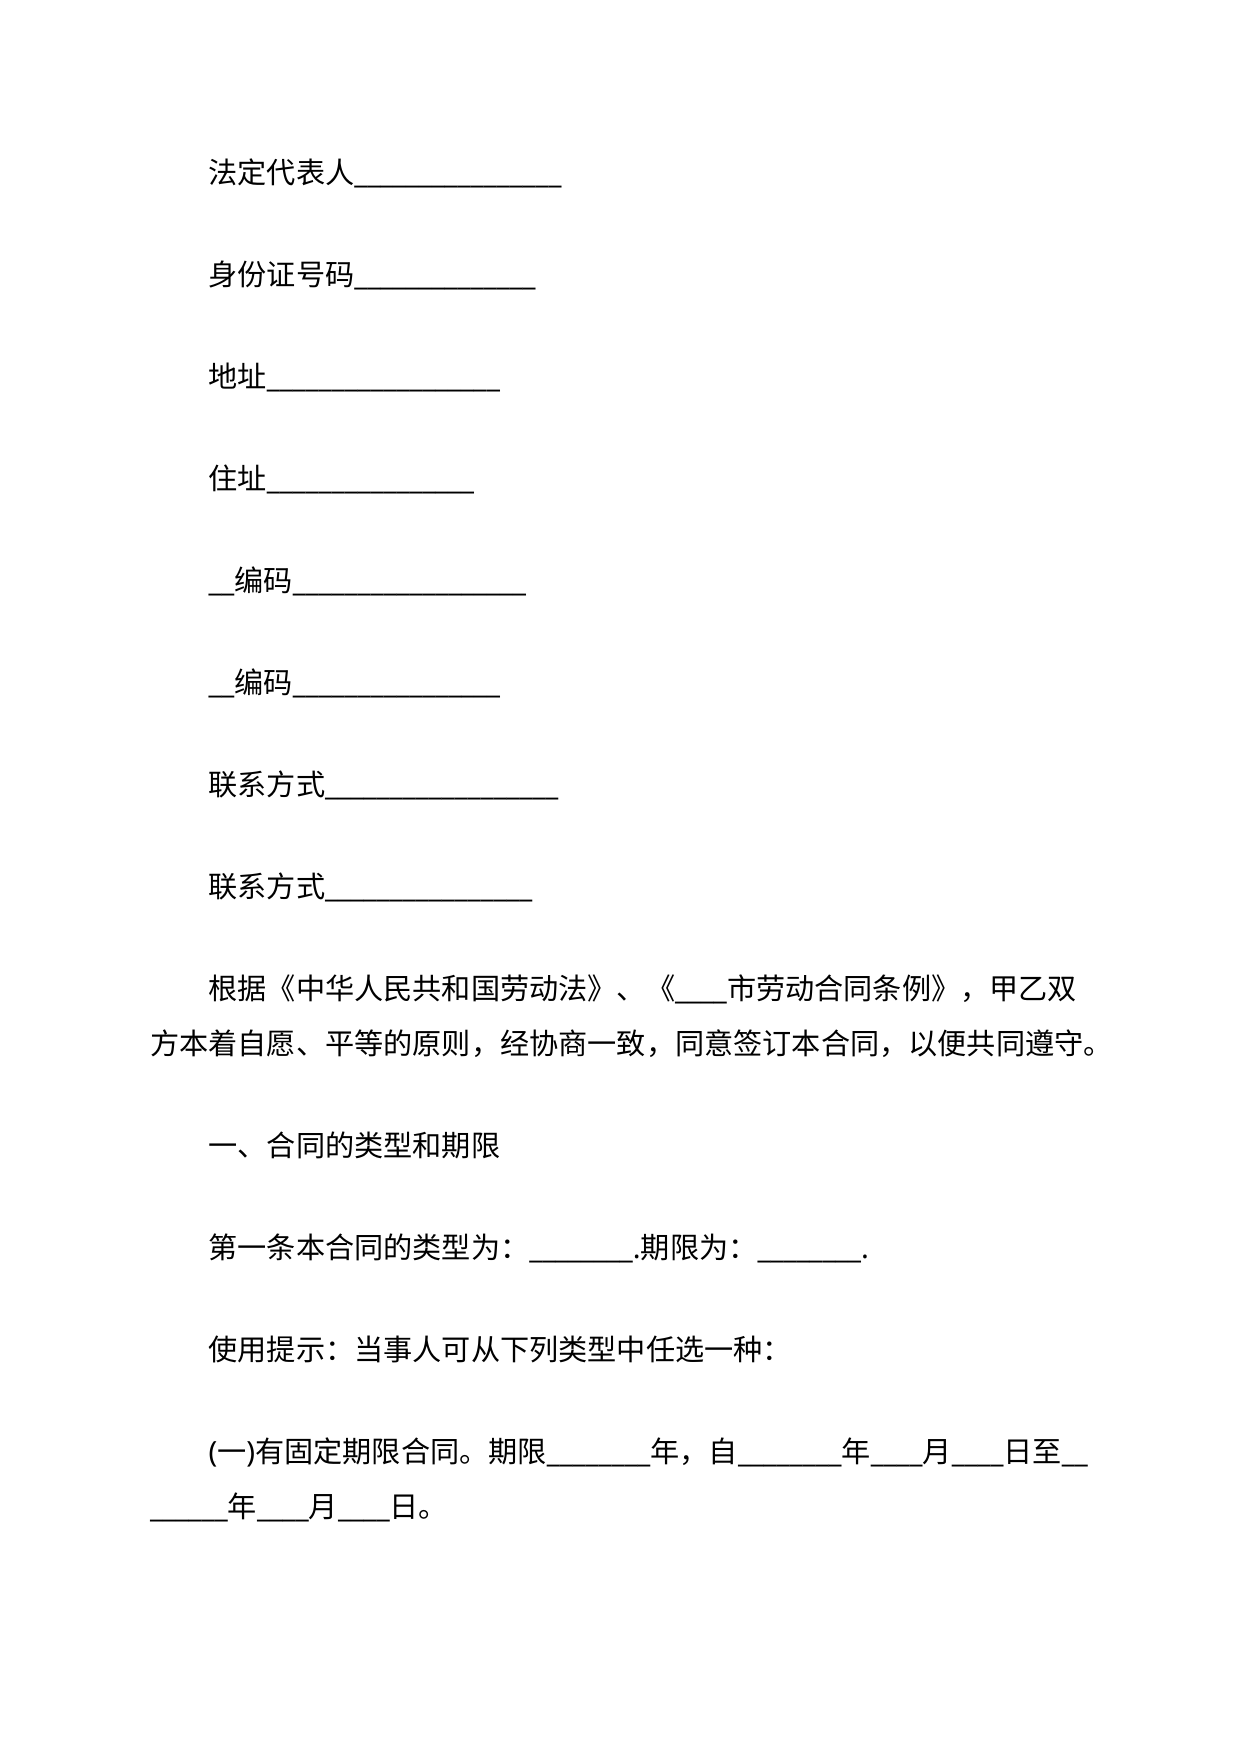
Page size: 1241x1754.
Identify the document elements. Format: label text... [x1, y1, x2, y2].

text 住址________________ [150, 456, 1090, 498]
text (一)有固定期限合同。期限________年，自________年____月____日至________年____月____日。 [150, 1428, 1090, 1526]
text 法定代表人________________ [150, 150, 1090, 192]
text 身份证号码______________ [150, 252, 1090, 294]
text __编码________________ [150, 660, 1090, 702]
text 根据《中华人民共和国劳动法》、《____市劳动合同条例》，甲乙双方本着自愿、平等的原则，经协商一致，同意签订本合同，以便共同遵守。 [150, 966, 1090, 1063]
text 一、合同的类型和期限 [150, 1123, 1090, 1165]
text 联系方式__________________ [150, 762, 1090, 804]
text 使用提示：当事人可从下列类型中任选一种： [150, 1326, 1090, 1369]
text __编码__________________ [150, 558, 1090, 600]
text 第一条本合同的类型为：________.期限为：________. [150, 1224, 1090, 1267]
text 联系方式________________ [150, 864, 1090, 906]
text 地址__________________ [150, 354, 1090, 396]
